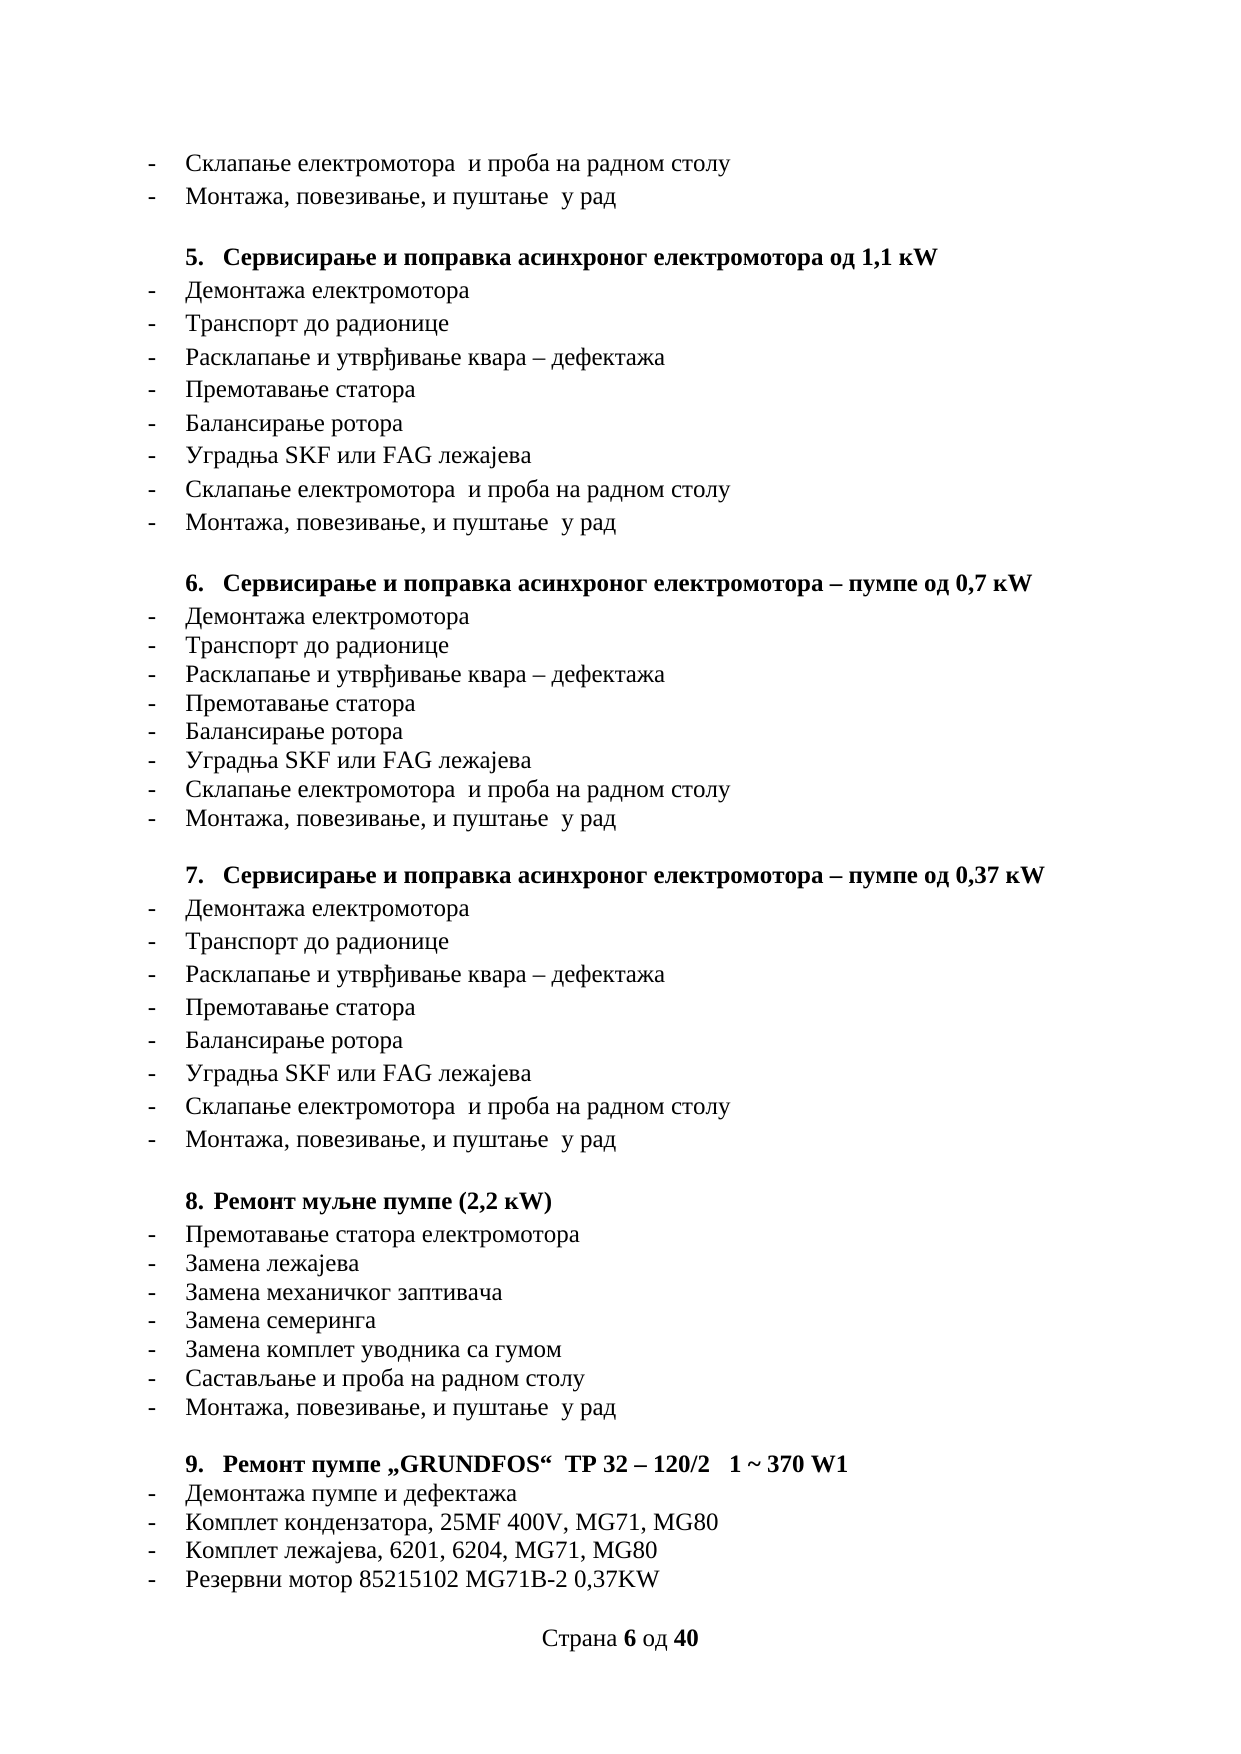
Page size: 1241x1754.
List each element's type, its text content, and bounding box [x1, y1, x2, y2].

list Резервни мотор 85215102 MG71B-2 0,37KW [148, 1564, 1092, 1593]
list Монтажа, повезивање, и пуштање у рад [148, 181, 1092, 209]
list Балансирање ротора [148, 716, 1092, 745]
list Премотавање статора [148, 374, 1092, 403]
list Монтажа, повезивање, и пуштање у рад [148, 507, 1092, 535]
list Ремонт пумпе „GRUNDFOS“ TP 32 – 120/2 1 ~ 370 W1 [185, 1449, 1092, 1478]
list Демонтажа пумпе и дефектажа [148, 1478, 1092, 1507]
list Замена механичког заптивача [148, 1277, 1092, 1305]
list Уградња SKF или FAG лежајева [148, 1058, 1092, 1087]
list Премотавање статора електромотора [148, 1219, 1092, 1248]
list Демонтажа електромотора [148, 601, 1092, 630]
list Премотавање статора [148, 992, 1092, 1021]
list Расклапање и утврђивање квара – дефектажа [148, 342, 1092, 370]
list Замена комплет уводника са гумом [148, 1334, 1092, 1363]
list Премотавање статора [148, 688, 1092, 716]
list Замена лежајева [148, 1248, 1092, 1277]
list Транспорт до радионице [148, 308, 1092, 337]
list Расклапање и утврђивање квара – дефектажа [148, 959, 1092, 988]
list Транспорт до радионице [148, 926, 1092, 955]
list Комплет кондензатора, 25MF 400V, MG71, MG80 [148, 1507, 1092, 1535]
list Монтажа, повезивање, и пуштање у рад [148, 803, 1092, 831]
list Сервисирање и поправка асинхроног електромотора од 1,1 кW [185, 242, 1092, 271]
list Уградња SKF или FAG лежајева [148, 441, 1092, 469]
list Замена семеринга [148, 1305, 1092, 1334]
list Демонтажа електромотора [148, 276, 1092, 304]
list Балансирање ротора [148, 1025, 1092, 1054]
list Склапање електромотора и проба на радном столу [148, 148, 1092, 176]
list Монтажа, повезивање, и пуштање у рад [148, 1124, 1092, 1153]
list Демонтажа електромотора [148, 893, 1092, 922]
list Комплет лежајева, 6201, 6204, MG71, MG80 [148, 1535, 1092, 1564]
list Склапање електромотора и проба на радном столу [148, 474, 1092, 502]
list Расклапање и утврђивање квара – дефектажа [148, 659, 1092, 688]
list Транспорт до радионице [148, 630, 1092, 659]
list Склапање електромотора и проба на радном столу [148, 1091, 1092, 1120]
list Ремонт муљне пумпе (2,2 кW) [185, 1186, 1092, 1215]
list Балансирање ротора [148, 408, 1092, 436]
list Монтажа, повезивање, и пуштање у рад [148, 1392, 1092, 1420]
list Састављање и проба на радном столу [148, 1363, 1092, 1392]
list Уградња SKF или FAG лежајева [148, 745, 1092, 774]
list Сервисирање и поправка асинхроног електромотора – пумпе од 0,7 кW [185, 568, 1092, 597]
list Сервисирање и поправка асинхроног електромотора – пумпе од 0,37 кW [185, 860, 1092, 889]
list Склапање електромотора и проба на радном столу [148, 774, 1092, 803]
